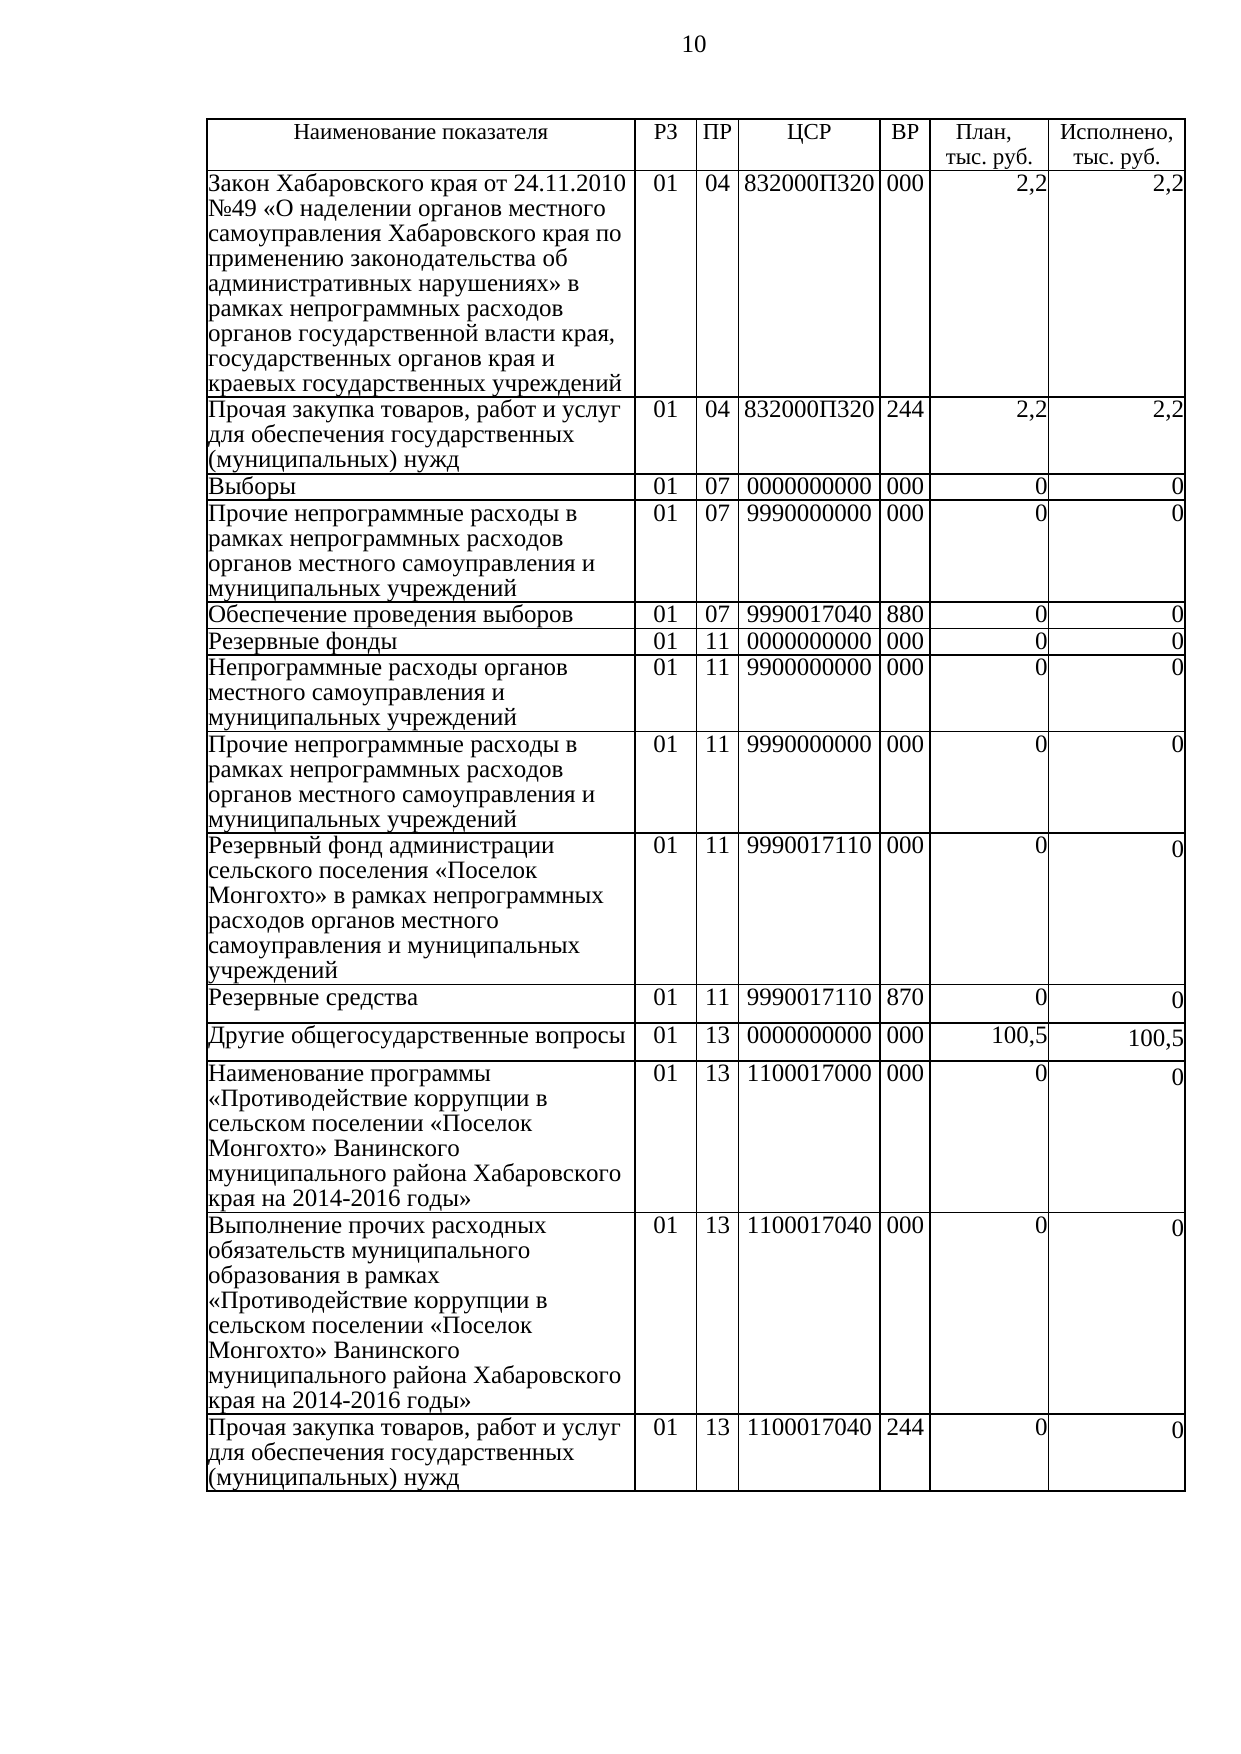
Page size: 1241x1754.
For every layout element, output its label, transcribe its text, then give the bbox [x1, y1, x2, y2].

table_cell 0 [931, 985, 1048, 1022]
table_cell 01 [636, 603, 696, 627]
table_cell 01 [636, 1062, 696, 1212]
table_cell 9990017040 [739, 603, 879, 627]
table_cell 0000000000 [739, 629, 879, 654]
table_cell 1100017040 [739, 1415, 879, 1490]
table_cell 0 [1049, 629, 1184, 654]
table_header План, тыс. руб. [931, 120, 1048, 170]
table_cell 000 [881, 629, 929, 654]
table_cell 100,5 [931, 1024, 1048, 1060]
table_cell 0 [931, 656, 1048, 731]
table_cell 01 [636, 629, 696, 654]
table_cell 13 [697, 1415, 738, 1490]
table_cell 870 [881, 985, 929, 1022]
table_cell 244 [881, 1415, 929, 1490]
table_cell 11 [697, 732, 738, 832]
table_cell 1100017000 [739, 1062, 879, 1212]
table_cell 000 [881, 171, 929, 396]
table_cell 04 [697, 171, 738, 396]
table_cell 2,2 [1049, 398, 1184, 473]
table_cell 0 [931, 1062, 1048, 1212]
table_cell 11 [697, 656, 738, 731]
table_cell Выполнение прочих расходных обязательств муниципального образования в рамках «Противодействие коррупции в сельском поселении «Поселок Монгохто» Ванинского муниципального района Хабаровского края на 2014-2016 годы» [208, 1213, 634, 1413]
table_header ВР [881, 120, 929, 170]
table_cell 13 [697, 1213, 738, 1413]
table_cell 0 [1049, 656, 1184, 731]
table_cell 000 [881, 656, 929, 731]
table_cell Наименование программы «Противодействие коррупции в сельском поселении «Поселок Монгохто» Ванинского муниципального района Хабаровского края на 2014-2016 годы» [208, 1062, 634, 1212]
table_cell Непрограммные расходы органов местного самоуправления и муниципальных учреждений [208, 656, 634, 731]
table_cell 13 [697, 1062, 738, 1212]
table_cell 9900000000 [739, 656, 879, 731]
table_cell 9990000000 [739, 732, 879, 832]
table_cell 000 [881, 732, 929, 832]
table_cell Выборы [208, 475, 634, 499]
table_cell 9990017110 [739, 834, 879, 984]
table_cell 2,2 [931, 171, 1048, 396]
table_cell 0 [931, 834, 1048, 984]
table_cell Резервные средства [208, 985, 634, 1022]
table_cell 9990017110 [739, 985, 879, 1022]
table_cell 2,2 [931, 398, 1048, 473]
table_cell 0 [1049, 985, 1184, 1022]
table_cell 01 [636, 985, 696, 1022]
table_cell 01 [636, 1024, 696, 1060]
table_cell 0 [931, 1213, 1048, 1413]
table_cell 2,2 [1049, 171, 1184, 396]
table_cell 0 [931, 603, 1048, 627]
table_cell 0000000000 [739, 1024, 879, 1060]
table_cell 01 [636, 656, 696, 731]
table_cell 01 [636, 171, 696, 396]
table_cell 000 [881, 1062, 929, 1212]
table_cell Прочие непрограммные расходы в рамках непрограммных расходов органов местного самоуправления и муниципальных учреждений [208, 501, 634, 601]
table_cell 1100017040 [739, 1213, 879, 1413]
table_cell 0 [931, 475, 1048, 499]
table_cell Обеспечение проведения выборов [208, 603, 634, 627]
table_cell 11 [697, 834, 738, 984]
table_cell 0 [1049, 1415, 1184, 1490]
table_cell 0 [1049, 834, 1184, 984]
table_cell 01 [636, 834, 696, 984]
table_cell 0000000000 [739, 475, 879, 499]
table_cell 832000П320 [739, 398, 879, 473]
table_cell 9990000000 [739, 501, 879, 601]
table_cell 07 [697, 501, 738, 601]
table_cell 0 [931, 501, 1048, 601]
table_cell 01 [636, 501, 696, 601]
table_cell 000 [881, 834, 929, 984]
table_header Исполнено, тыс. руб. [1049, 120, 1184, 170]
table_cell 0 [1049, 603, 1184, 627]
table_cell 0 [1049, 501, 1184, 601]
table_cell 0 [1049, 475, 1184, 499]
table_cell 832000П320 [739, 171, 879, 396]
table_cell Прочая закупка товаров, работ и услуг для обеспечения государственных (муниципальных) нужд [208, 1415, 634, 1490]
table_cell Другие общегосударственные вопросы [208, 1024, 634, 1060]
table_cell 07 [697, 475, 738, 499]
table_cell 0 [931, 629, 1048, 654]
table_cell 0 [1049, 1062, 1184, 1212]
table_cell 0 [931, 1415, 1048, 1490]
table_cell 000 [881, 475, 929, 499]
table_cell 0 [1049, 1213, 1184, 1413]
table_cell 880 [881, 603, 929, 627]
table_cell Резервный фонд администрации сельского поселения «Поселок Монгохто» в рамках непрограммных расходов органов местного самоуправления и муниципальных учреждений [208, 834, 634, 984]
table_header Наименование показателя [208, 120, 634, 170]
table_cell Закон Хабаровского края от 24.11.2010 №49 «О наделении органов местного самоуправления Хабаровского края по применению законодательства об административных нарушениях» в рамках непрограммных расходов органов государственной власти края, государственных органов края и краевых государственных учреждений [208, 171, 634, 396]
table_header РЗ [636, 120, 696, 170]
table_cell 01 [636, 398, 696, 473]
table_cell 01 [636, 1415, 696, 1490]
table_cell 11 [697, 629, 738, 654]
table_cell Прочие непрограммные расходы в рамках непрограммных расходов органов местного самоуправления и муниципальных учреждений [208, 732, 634, 832]
table_cell Резервные фонды [208, 629, 634, 654]
table_cell 01 [636, 732, 696, 832]
table_cell Прочая закупка товаров, работ и услуг для обеспечения государственных (муниципальных) нужд [208, 398, 634, 473]
table_cell 0 [1049, 732, 1184, 832]
table_header ЦСР [739, 120, 879, 170]
table_cell 13 [697, 1024, 738, 1060]
table_cell 07 [697, 603, 738, 627]
table_cell 244 [881, 398, 929, 473]
table_cell 01 [636, 475, 696, 499]
table_header ПР [697, 120, 738, 170]
table_cell 000 [881, 501, 929, 601]
table_cell 04 [697, 398, 738, 473]
table_cell 11 [697, 985, 738, 1022]
table_cell 01 [636, 1213, 696, 1413]
table_cell 000 [881, 1024, 929, 1060]
table_cell 0 [931, 732, 1048, 832]
table_cell 000 [881, 1213, 929, 1413]
table_cell 100,5 [1049, 1024, 1184, 1060]
